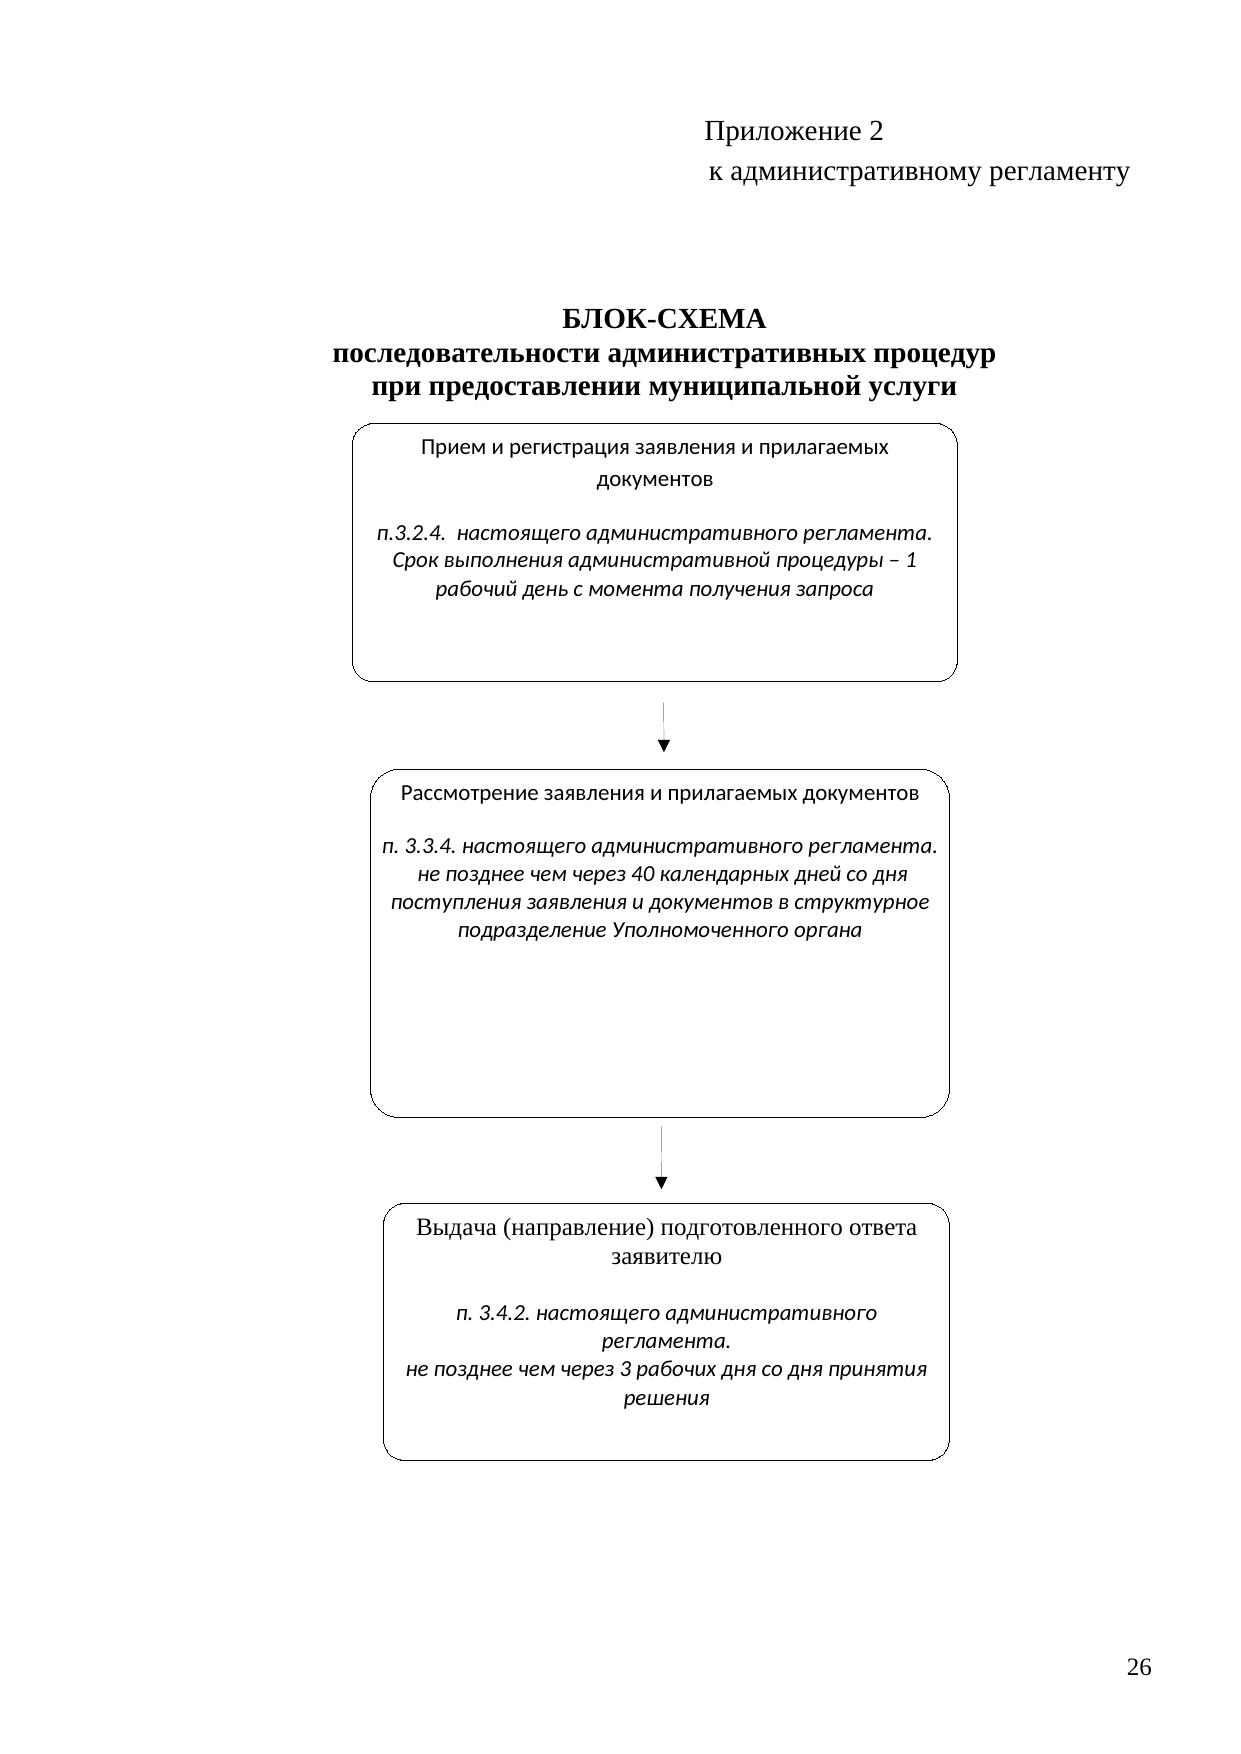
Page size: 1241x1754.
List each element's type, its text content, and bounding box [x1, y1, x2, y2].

text Приложение 2 [177, 113, 1152, 146]
text последовательности административных процедур [177, 335, 1152, 368]
text БЛОК-СХЕМА [177, 301, 1152, 335]
text при предоставлении муниципальной услуги [177, 368, 1152, 402]
text к административному регламенту [709, 153, 1152, 186]
